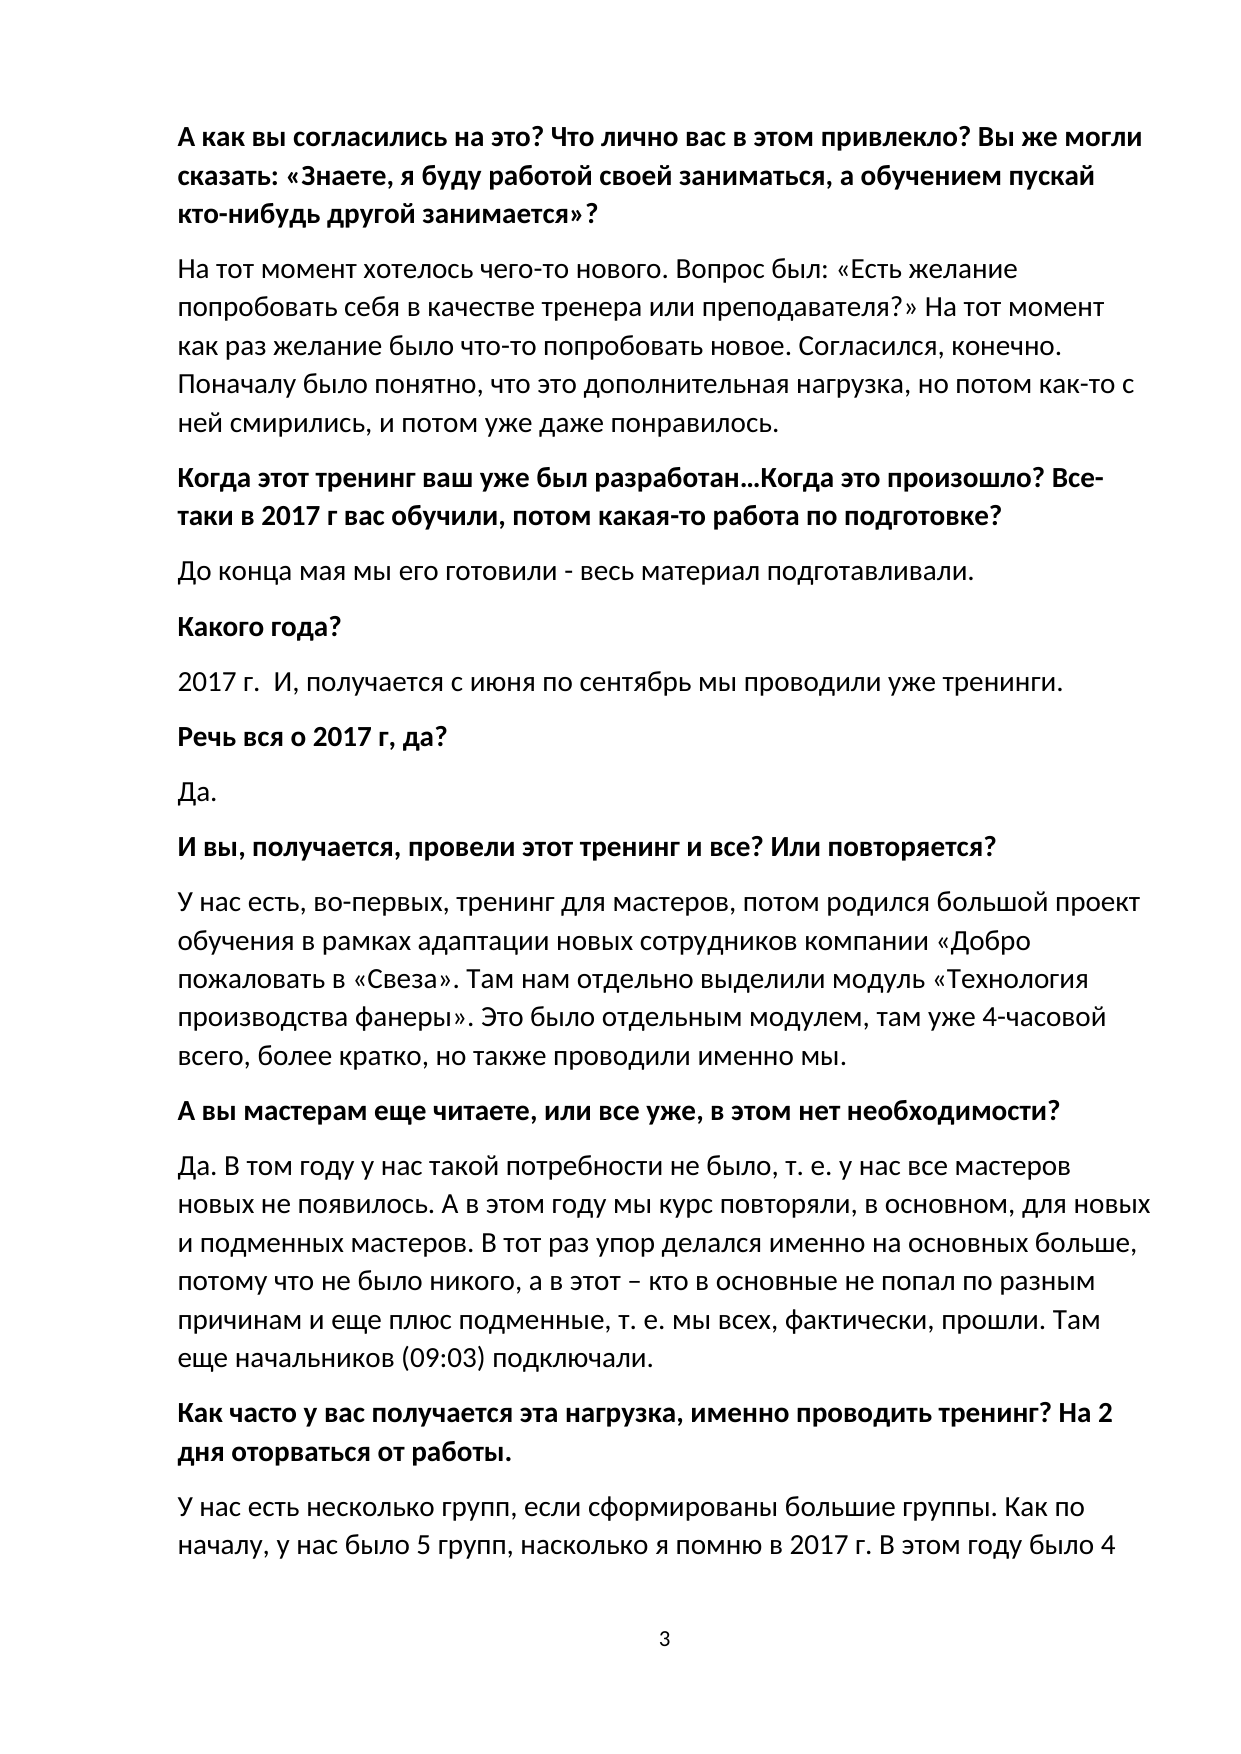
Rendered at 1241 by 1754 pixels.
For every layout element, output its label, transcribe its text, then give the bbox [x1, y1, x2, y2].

text Да. [177, 773, 1152, 808]
text Как часто у вас получается эта нагрузка, именно проводить тренинг? На 2 дня оторваться от работы. [177, 1394, 1152, 1468]
text Когда этот тренинг ваш уже был разработан…Когда это произошло? Все-таки в 2017 г вас обучили, потом какая-то работа по подготовке? [177, 459, 1152, 533]
text Речь вся о 2017 г, да? [177, 718, 1152, 753]
text А как вы согласились на это? Что лично вас в этом привлекло? Вы же могли сказать: «Знаете, я буду работой своей заниматься, а обучением пускай кто-нибудь другой занимается»? [177, 118, 1152, 231]
text Да. В том году у нас такой потребности не было, т. е. у нас все мастеров новых не появилось. А в этом году мы курс повторяли, в основном, для новых и подменных мастеров. В тот раз упор делался именно на основных больше, потому что не было никого, а в этот – кто в основные не попал по разным причинам и еще плюс подменные, т. е. мы всех, фактически, прошли. Там еще начальников (09:03) подключали. [177, 1147, 1152, 1375]
text А вы мастерам еще читаете, или все уже, в этом нет необходимости? [177, 1092, 1152, 1128]
text У нас есть, во-первых, тренинг для мастеров, потом родился большой проект обучения в рамках адаптации новых сотрудников компании «Добро пожаловать в «Свеза». Там нам отдельно выделили модуль «Технология производства фанеры». Это было отдельным модулем, там уже 4-часовой всего, более кратко, но также проводили именно мы. [177, 883, 1152, 1072]
text Какого года? [177, 608, 1152, 643]
text 2017 г. И, получается с июня по сентябрь мы проводили уже тренинги. [177, 663, 1152, 698]
text До конца мая мы его готовили - весь материал подготавливали. [177, 552, 1152, 588]
text На тот момент хотелось чего-то нового. Вопрос был: «Есть желание попробовать себя в качестве тренера или преподавателя?» На тот момент как раз желание было что-то попробовать новое. Согласился, конечно. Поначалу было понятно, что это дополнительная нагрузка, но потом как-то с ней смирились, и потом уже даже понравилось. [177, 250, 1152, 439]
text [177, 1488, 1152, 1562]
text И вы, получается, провели этот тренинг и все? Или повторяется? [177, 828, 1152, 864]
